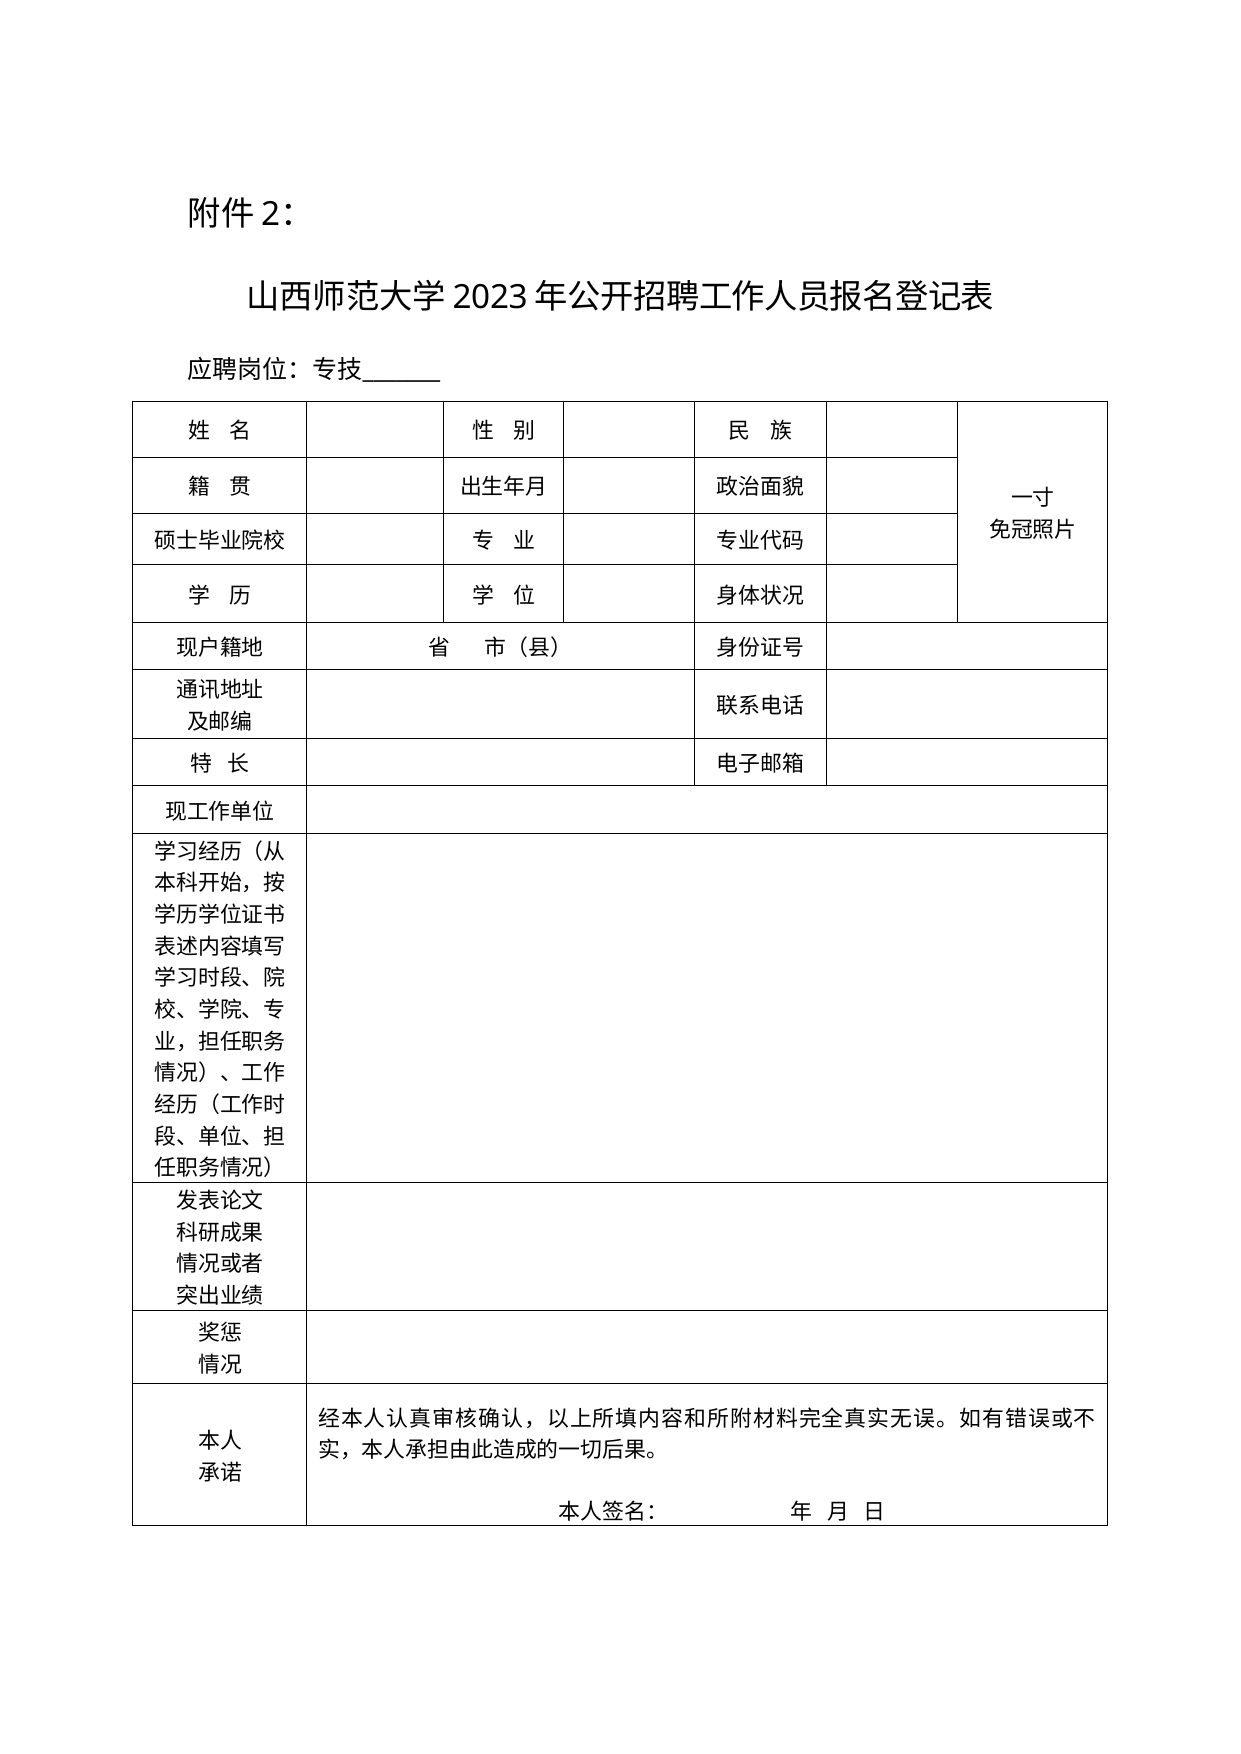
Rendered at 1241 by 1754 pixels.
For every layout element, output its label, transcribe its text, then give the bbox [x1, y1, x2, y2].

table_cell [564, 458, 694, 513]
table_cell [307, 458, 443, 513]
table_cell 身份证号 [695, 623, 826, 669]
table_cell 现工作单位 [133, 786, 306, 833]
table_cell [827, 458, 957, 513]
table_cell 奖惩 情况 [133, 1311, 306, 1383]
table_cell [827, 514, 957, 564]
table_cell 专 业 [444, 514, 563, 564]
table_cell [564, 514, 694, 564]
table_cell [307, 514, 443, 564]
table_cell [307, 739, 694, 785]
table_cell 通讯地址 及邮编 [133, 670, 306, 738]
table_cell [307, 1311, 1107, 1383]
table_cell 省 市（县） [307, 623, 694, 669]
table_cell [307, 670, 694, 738]
table_cell 硕士毕业院校 [133, 514, 306, 564]
table_cell 学 位 [444, 565, 563, 622]
table_cell [564, 565, 694, 622]
table_cell 联系电话 [695, 670, 826, 738]
table_cell 学习经历（从本科开始，按学历学位证书表述内容填写学习时段、院校、学院、专业，担任职务情况）、工作经历（工作时段、单位、担任职务情况） [133, 834, 306, 1182]
text 附件2： [187, 178, 1053, 243]
table_cell 学 历 [133, 565, 306, 622]
table_header 性 别 [444, 402, 563, 457]
table_cell [307, 1183, 1107, 1310]
text 应聘岗位：专技_______ [187, 330, 1053, 391]
table_cell [827, 623, 1107, 669]
table_header 一寸 免冠照片 [958, 402, 1107, 622]
table_header [564, 402, 694, 457]
table_cell [827, 565, 957, 622]
table_cell 现户籍地 [133, 623, 306, 669]
table_cell 专业代码 [695, 514, 826, 564]
table_cell [307, 786, 1107, 833]
table_cell 发表论文 科研成果 情况或者 突出业绩 [133, 1183, 306, 1310]
table_header 姓 名 [133, 402, 306, 457]
table_cell 电子邮箱 [695, 739, 826, 785]
table_cell 经本人认真审核确认，以上所填内容和所附材料完全真实无误。如有错误或不实，本人承担由此造成的一切后果。 本人签名： 年 月 日 [307, 1384, 1107, 1525]
table_cell 身体状况 [695, 565, 826, 622]
table_cell [827, 739, 1107, 785]
table_cell [307, 834, 1107, 1182]
table_cell [307, 565, 443, 622]
table_cell 籍 贯 [133, 458, 306, 513]
text 山西师范大学2023年公开招聘工作人员报名登记表 [187, 260, 1053, 320]
table_header 民 族 [695, 402, 826, 457]
table_cell 政治面貌 [695, 458, 826, 513]
table_header [827, 402, 957, 457]
table_cell [827, 670, 1107, 738]
table_header [307, 402, 443, 457]
table_cell 出生年月 [444, 458, 563, 513]
table_cell 特 长 [133, 739, 306, 785]
table_cell 本人 承诺 [133, 1384, 306, 1525]
